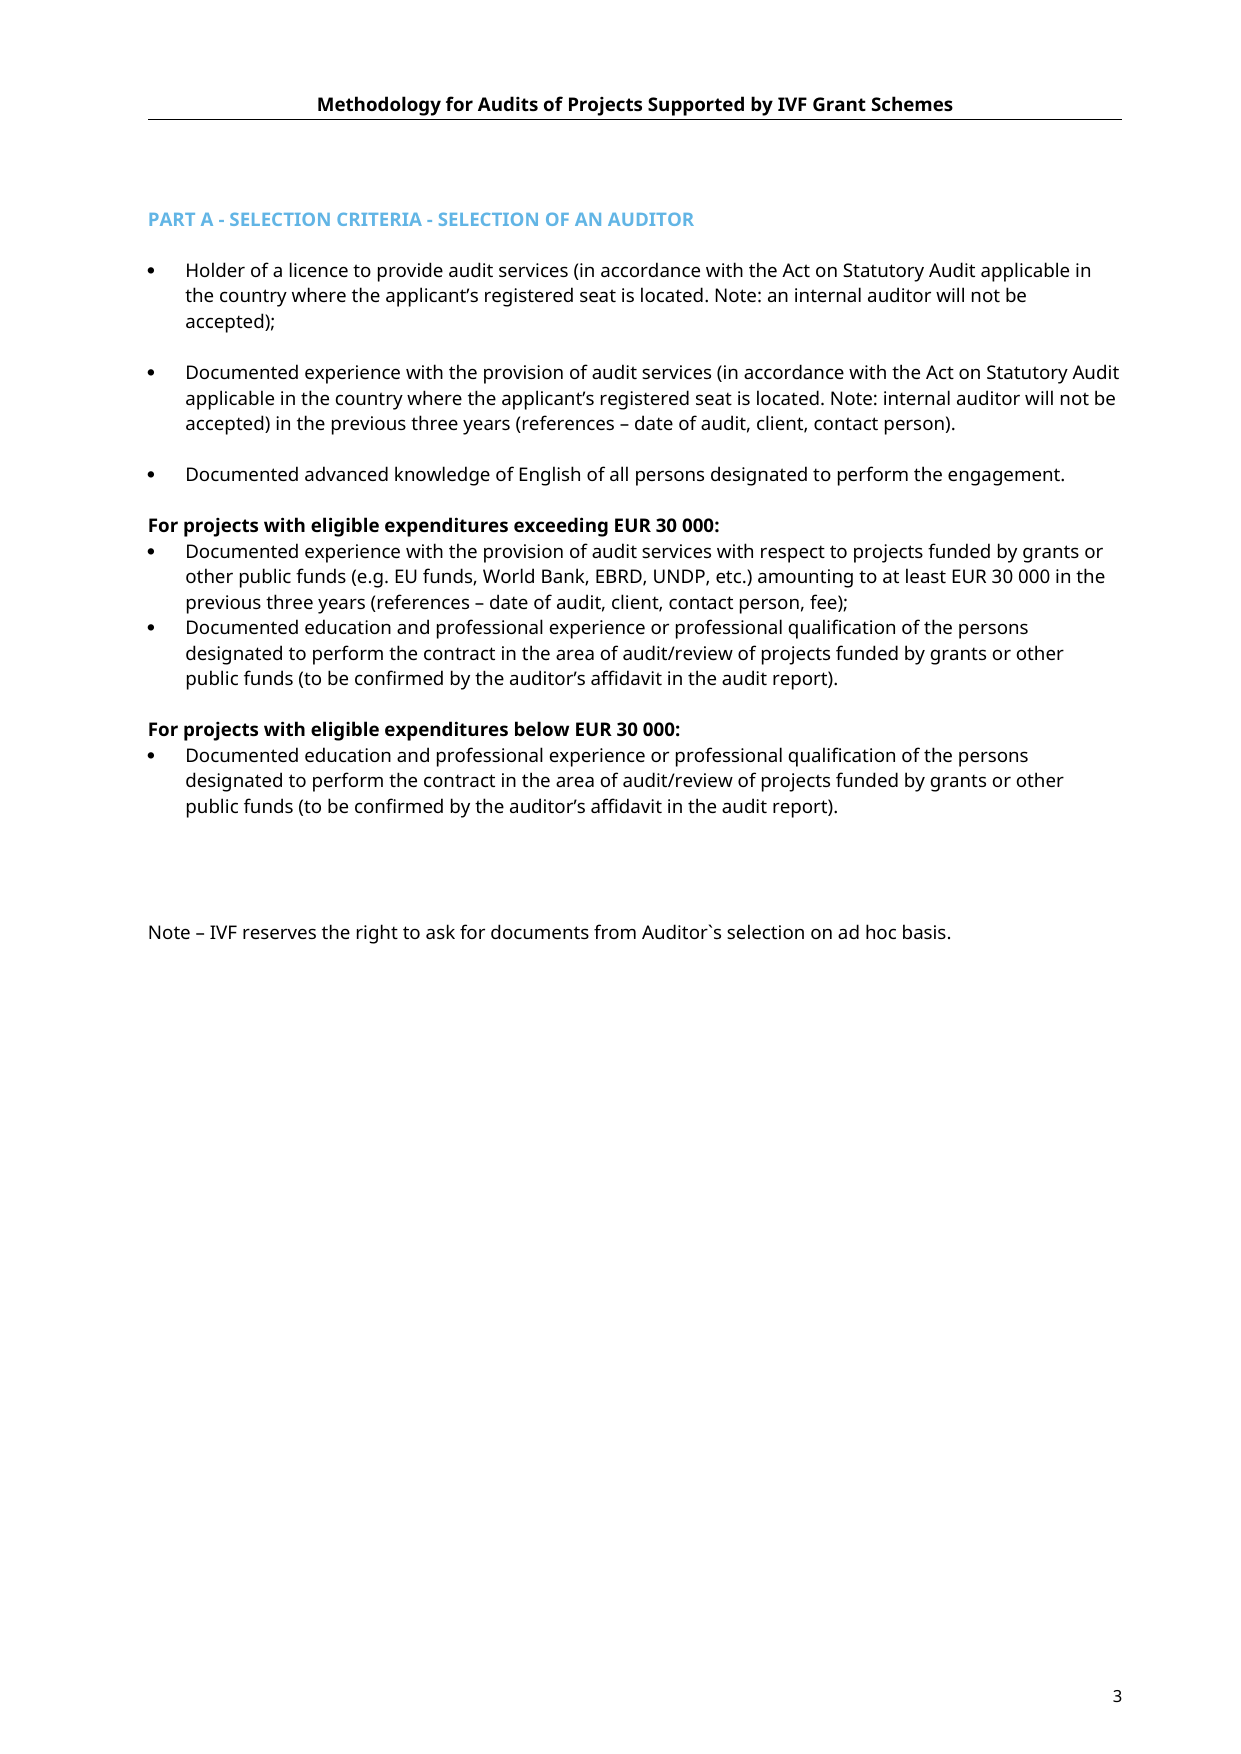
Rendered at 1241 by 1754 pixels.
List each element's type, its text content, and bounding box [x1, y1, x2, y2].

list Documented experience with the provision of audit services (in accordance with the Act on Statutory Audit applicable in the country where the applicant’s registered seat is located. Note: internal auditor will not be accepted) in the previous three years (references – date of audit, client, contact person). [148, 359, 1122, 436]
list Documented education and professional experience or professional qualification of the persons designated to perform the contract in the area of audit/review of projects funded by grants or other public funds (to be confirmed by the auditor’s affidavit in the audit report). [148, 614, 1122, 691]
text For projects with eligible expenditures below EUR 30 000: [148, 717, 1122, 742]
text For projects with eligible expenditures exceeding EUR 30 000: [148, 512, 1122, 538]
text Note – IVF reserves the right to ask for documents from Auditor`s selection on ad hoc basis. [148, 919, 1122, 944]
list Holder of a licence to provide audit services (in accordance with the Act on Statutory Audit applicable in the country where the applicant’s registered seat is located. Note: an internal auditor will not be accepted); [148, 257, 1122, 334]
list Documented experience with the provision of audit services with respect to projects funded by grants or other public funds (e.g. EU funds, World Bank, EBRD, UNDP, etc.) amounting to at least EUR 30 000 in the previous three years (references – date of audit, client, contact person, fee); [148, 538, 1122, 614]
list Documented education and professional experience or professional qualification of the persons designated to perform the contract in the area of audit/review of projects funded by grants or other public funds (to be confirmed by the auditor’s affidavit in the audit report). [148, 742, 1122, 819]
subtitle PART A - SELECTION CRITERIA - SELECTION OF AN AUDITOR [148, 207, 1122, 232]
list Documented advanced knowledge of English of all persons designated to perform the engagement. [148, 461, 1122, 487]
